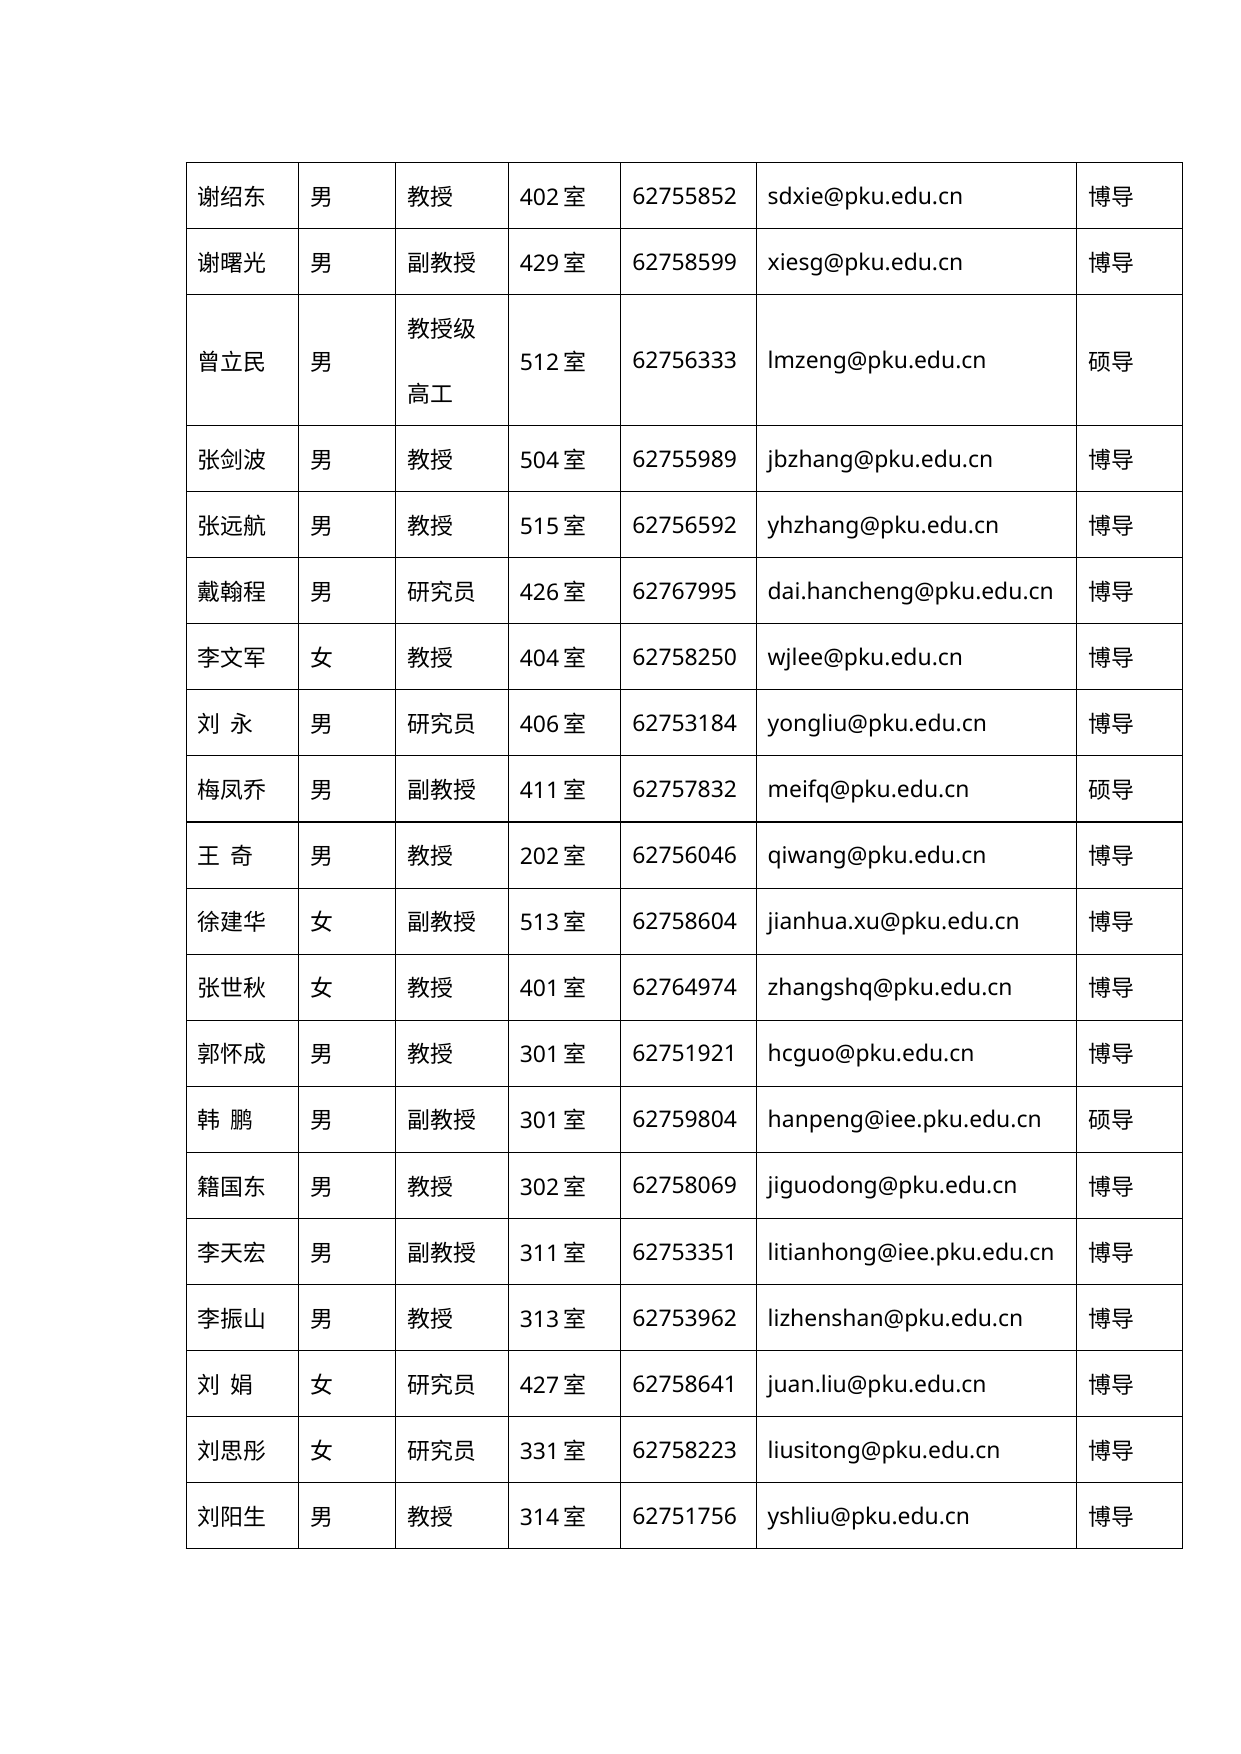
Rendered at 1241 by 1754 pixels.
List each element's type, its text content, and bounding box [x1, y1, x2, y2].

table_cell 副教授 [396, 889, 508, 953]
table_cell 331室 [509, 1417, 620, 1482]
table_cell 427室 [509, 1351, 620, 1416]
table_cell 张远航 [187, 492, 298, 557]
table_cell 62764974 [621, 955, 756, 1019]
table_cell 62751756 [621, 1483, 756, 1548]
table_cell 博导 [1077, 1153, 1182, 1218]
table_cell 男 [299, 163, 395, 228]
table_cell 429室 [509, 229, 620, 294]
table_cell 教授 [396, 492, 508, 557]
table_cell yshliu@pku.edu.cn [757, 1483, 1076, 1548]
table_cell 女 [299, 955, 395, 1019]
table_cell 博导 [1077, 1285, 1182, 1350]
table_cell 男 [299, 690, 395, 755]
table_cell 男 [299, 1219, 395, 1284]
table_cell 张世秋 [187, 955, 298, 1019]
table_cell 博导 [1077, 426, 1182, 491]
table_cell 男 [299, 1153, 395, 1218]
table_cell lizhenshan@pku.edu.cn [757, 1285, 1076, 1350]
table_cell 62758604 [621, 889, 756, 953]
table_cell 李天宏 [187, 1219, 298, 1284]
table_cell 教授 [396, 1021, 508, 1086]
table_cell 教授 [396, 426, 508, 491]
table_cell 男 [299, 823, 395, 887]
table_cell 62758250 [621, 624, 756, 689]
table_cell 博导 [1077, 1021, 1182, 1086]
table_cell 女 [299, 889, 395, 953]
table_cell 副教授 [396, 756, 508, 821]
table_cell 314室 [509, 1483, 620, 1548]
table_cell 62753962 [621, 1285, 756, 1350]
table_cell jbzhang@pku.edu.cn [757, 426, 1076, 491]
table_cell 62755989 [621, 426, 756, 491]
table_cell 62753351 [621, 1219, 756, 1284]
table_cell 62756046 [621, 823, 756, 887]
table_cell 62758069 [621, 1153, 756, 1218]
table_cell 男 [299, 1087, 395, 1152]
table_cell 曾立民 [187, 295, 298, 425]
table_cell 401室 [509, 955, 620, 1019]
table_cell 副教授 [396, 229, 508, 294]
table_cell 62767995 [621, 558, 756, 623]
table_cell 512室 [509, 295, 620, 425]
table_cell yhzhang@pku.edu.cn [757, 492, 1076, 557]
table_cell 副教授 [396, 1087, 508, 1152]
table_cell 韩 鹏 [187, 1087, 298, 1152]
table_cell 谢绍东 [187, 163, 298, 228]
table_cell 博导 [1077, 229, 1182, 294]
table_cell 女 [299, 1417, 395, 1482]
table_cell 504室 [509, 426, 620, 491]
table_cell 62758641 [621, 1351, 756, 1416]
table_cell qiwang@pku.edu.cn [757, 823, 1076, 887]
table_cell 62751921 [621, 1021, 756, 1086]
table_cell 研究员 [396, 1351, 508, 1416]
table_cell 博导 [1077, 1219, 1182, 1284]
table_cell jiguodong@pku.edu.cn [757, 1153, 1076, 1218]
table_cell 男 [299, 1021, 395, 1086]
table_cell zhangshq@pku.edu.cn [757, 955, 1076, 1019]
table_cell 402室 [509, 163, 620, 228]
table_cell 博导 [1077, 1417, 1182, 1482]
table_cell 研究员 [396, 1417, 508, 1482]
table_cell 李文军 [187, 624, 298, 689]
table_cell 62758223 [621, 1417, 756, 1482]
table_cell 女 [299, 1351, 395, 1416]
table_cell 406室 [509, 690, 620, 755]
table_cell 教授 [396, 823, 508, 887]
table_cell 硕导 [1077, 295, 1182, 425]
table_cell 博导 [1077, 492, 1182, 557]
table_cell 郭怀成 [187, 1021, 298, 1086]
table_cell 刘思彤 [187, 1417, 298, 1482]
table_cell 博导 [1077, 955, 1182, 1019]
table_cell 男 [299, 229, 395, 294]
table_cell 男 [299, 295, 395, 425]
table_cell 62758599 [621, 229, 756, 294]
table_cell dai.hancheng@pku.edu.cn [757, 558, 1076, 623]
table_cell 男 [299, 756, 395, 821]
table_cell 梅凤乔 [187, 756, 298, 821]
table_cell 研究员 [396, 558, 508, 623]
table_cell 62756333 [621, 295, 756, 425]
table_cell 女 [299, 624, 395, 689]
table_cell wjlee@pku.edu.cn [757, 624, 1076, 689]
table_cell 男 [299, 1285, 395, 1350]
table_cell 博导 [1077, 1351, 1182, 1416]
table_cell 硕导 [1077, 1087, 1182, 1152]
table_cell 博导 [1077, 823, 1182, 887]
table_cell 硕导 [1077, 756, 1182, 821]
table_cell 博导 [1077, 163, 1182, 228]
table_cell 313室 [509, 1285, 620, 1350]
table_cell 男 [299, 492, 395, 557]
table_cell 404室 [509, 624, 620, 689]
table_cell 62753184 [621, 690, 756, 755]
table_cell xiesg@pku.edu.cn [757, 229, 1076, 294]
table_cell juan.liu@pku.edu.cn [757, 1351, 1076, 1416]
table_cell 202室 [509, 823, 620, 887]
table_cell 王 奇 [187, 823, 298, 887]
table_cell 男 [299, 1483, 395, 1548]
table_cell hcguo@pku.edu.cn [757, 1021, 1076, 1086]
table_cell 博导 [1077, 558, 1182, 623]
table_cell 62756592 [621, 492, 756, 557]
table_cell 515室 [509, 492, 620, 557]
table_cell 311室 [509, 1219, 620, 1284]
table_cell 刘 娟 [187, 1351, 298, 1416]
table_cell 教授 [396, 1483, 508, 1548]
table_cell 博导 [1077, 690, 1182, 755]
table_cell 戴翰程 [187, 558, 298, 623]
table_cell 博导 [1077, 1483, 1182, 1548]
table_cell 徐建华 [187, 889, 298, 953]
table_cell yongliu@pku.edu.cn [757, 690, 1076, 755]
table_cell 教授 [396, 955, 508, 1019]
table_cell 李振山 [187, 1285, 298, 1350]
table_cell 谢曙光 [187, 229, 298, 294]
table_cell 男 [299, 426, 395, 491]
table_cell 426室 [509, 558, 620, 623]
table_cell jianhua.xu@pku.edu.cn [757, 889, 1076, 953]
table_cell 62759804 [621, 1087, 756, 1152]
table_cell litianhong@iee.pku.edu.cn [757, 1219, 1076, 1284]
table_cell 411室 [509, 756, 620, 821]
table_cell 513室 [509, 889, 620, 953]
table_cell 博导 [1077, 624, 1182, 689]
table_cell 教授级高工 [396, 295, 508, 425]
table_cell lmzeng@pku.edu.cn [757, 295, 1076, 425]
table_cell 刘阳生 [187, 1483, 298, 1548]
table_cell hanpeng@iee.pku.edu.cn [757, 1087, 1076, 1152]
table_cell 博导 [1077, 889, 1182, 953]
table_cell 62757832 [621, 756, 756, 821]
table_cell 张剑波 [187, 426, 298, 491]
table_cell 教授 [396, 624, 508, 689]
table_cell 男 [299, 558, 395, 623]
table_cell sdxie@pku.edu.cn [757, 163, 1076, 228]
table_cell 教授 [396, 163, 508, 228]
table_cell meifq@pku.edu.cn [757, 756, 1076, 821]
table_cell 刘 永 [187, 690, 298, 755]
table_cell 副教授 [396, 1219, 508, 1284]
table_cell 302室 [509, 1153, 620, 1218]
table_cell 301室 [509, 1021, 620, 1086]
table_cell 籍国东 [187, 1153, 298, 1218]
table_cell 研究员 [396, 690, 508, 755]
table_cell liusitong@pku.edu.cn [757, 1417, 1076, 1482]
table_cell 教授 [396, 1153, 508, 1218]
table_cell 教授 [396, 1285, 508, 1350]
table_cell 301室 [509, 1087, 620, 1152]
table_cell 62755852 [621, 163, 756, 228]
